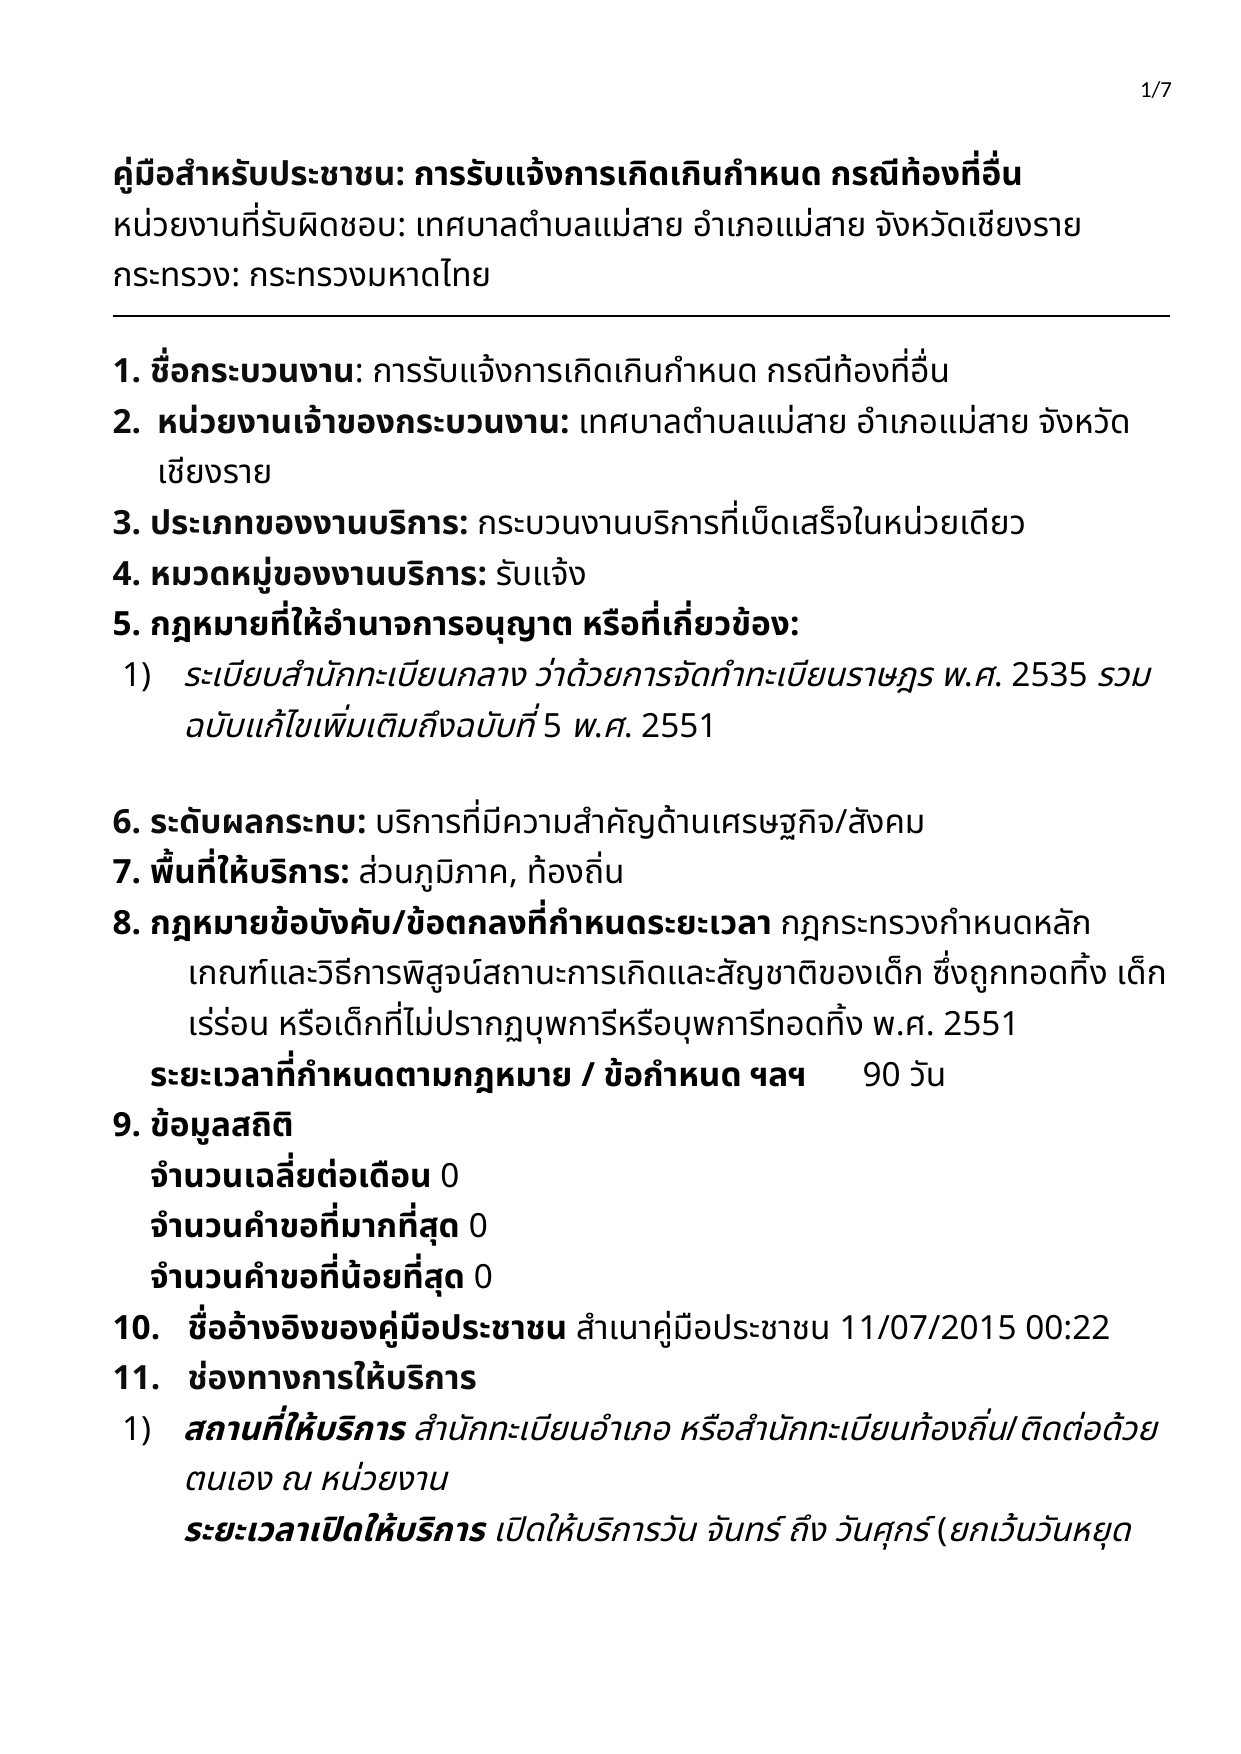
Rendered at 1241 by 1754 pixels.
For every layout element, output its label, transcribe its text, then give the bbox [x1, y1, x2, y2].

list พื้นที่ให้บริการ: ส่วนภูมิภาค, ท้องถิ่น [112, 848, 1172, 899]
table_header 1) [101, 1405, 171, 1556]
list ชื่อกระบวนงาน: การรับแจ้งการเกิดเกินกำหนด กรณีท้องที่อื่น [112, 347, 1172, 398]
list ประเภทของงานบริการ: กระบวนงานบริการที่เบ็ดเสร็จในหน่วยเดียว [112, 499, 1172, 549]
text ระยะเวลาที่กำหนดตามกฎหมาย / ข้อกำหนด ฯลฯ 90 วัน [150, 1050, 1172, 1101]
list ข้อมูลสถิติ [112, 1101, 1172, 1152]
list กฎหมายข้อบังคับ/ข้อตกลงที่กำหนดระยะเวลา กฎกระทรวงกำหนดหลักเกณฑ์และวิธีการพิสูจน์สถานะการเกิดและสัญชาติของเด็ก ซึ่งถูกทอดทิ้ง เด็กเร่ร่อน หรือเด็กที่ไม่ปรากฏบุพการีหรือบุพการีทอดทิ้ง พ.ศ. 2551 [112, 899, 1172, 1050]
list กฎหมายที่ให้อำนาจการอนุญาต หรือที่เกี่ยวข้อง: [112, 600, 1172, 651]
table_header ระเบียบสำนักทะเบียนกลาง ว่าด้วยการจัดทำทะเบียนราษฎร พ.ศ. 2535 รวมฉบับแก้ไขเพิ่มเติมถึงฉบับที่ 5 พ.ศ. 2551 [171, 651, 1176, 797]
list หน่วยงานเจ้าของกระบวนงาน: เทศบาลตำบลแม่สาย อำเภอแม่สาย จังหวัดเชียงราย [112, 398, 1172, 499]
list ชื่ออ้างอิงของคู่มือประชาชน สำเนาคู่มือประชาชน 11/07/2015 00:22 [112, 1303, 1172, 1354]
text หน่วยงานที่รับผิดชอบ: เทศบาลตำบลแม่สาย อำเภอแม่สาย จังหวัดเชียงราย [112, 201, 1172, 251]
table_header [171, 1405, 1176, 1556]
list หมวดหมู่ของงานบริการ: รับแจ้ง [112, 549, 1172, 600]
text กระทรวง: กระทรวงมหาดไทย [112, 251, 1172, 302]
text จำนวนคำขอที่น้อยที่สุด 0 [112, 1253, 1172, 1303]
text จำนวนคำขอที่มากที่สุด 0 [112, 1202, 1172, 1253]
list ระดับผลกระทบ: บริการที่มีความสำคัญด้านเศรษฐกิจ/สังคม [112, 797, 1172, 848]
text จำนวนเฉลี่ยต่อเดือน 0 [112, 1152, 1172, 1202]
text คู่มือสำหรับประชาชน: การรับแจ้งการเกิดเกินกำหนด กรณีท้องที่อื่น [112, 150, 1172, 201]
list ช่องทางการให้บริการ [112, 1354, 1172, 1405]
table_header 1) [101, 651, 171, 797]
